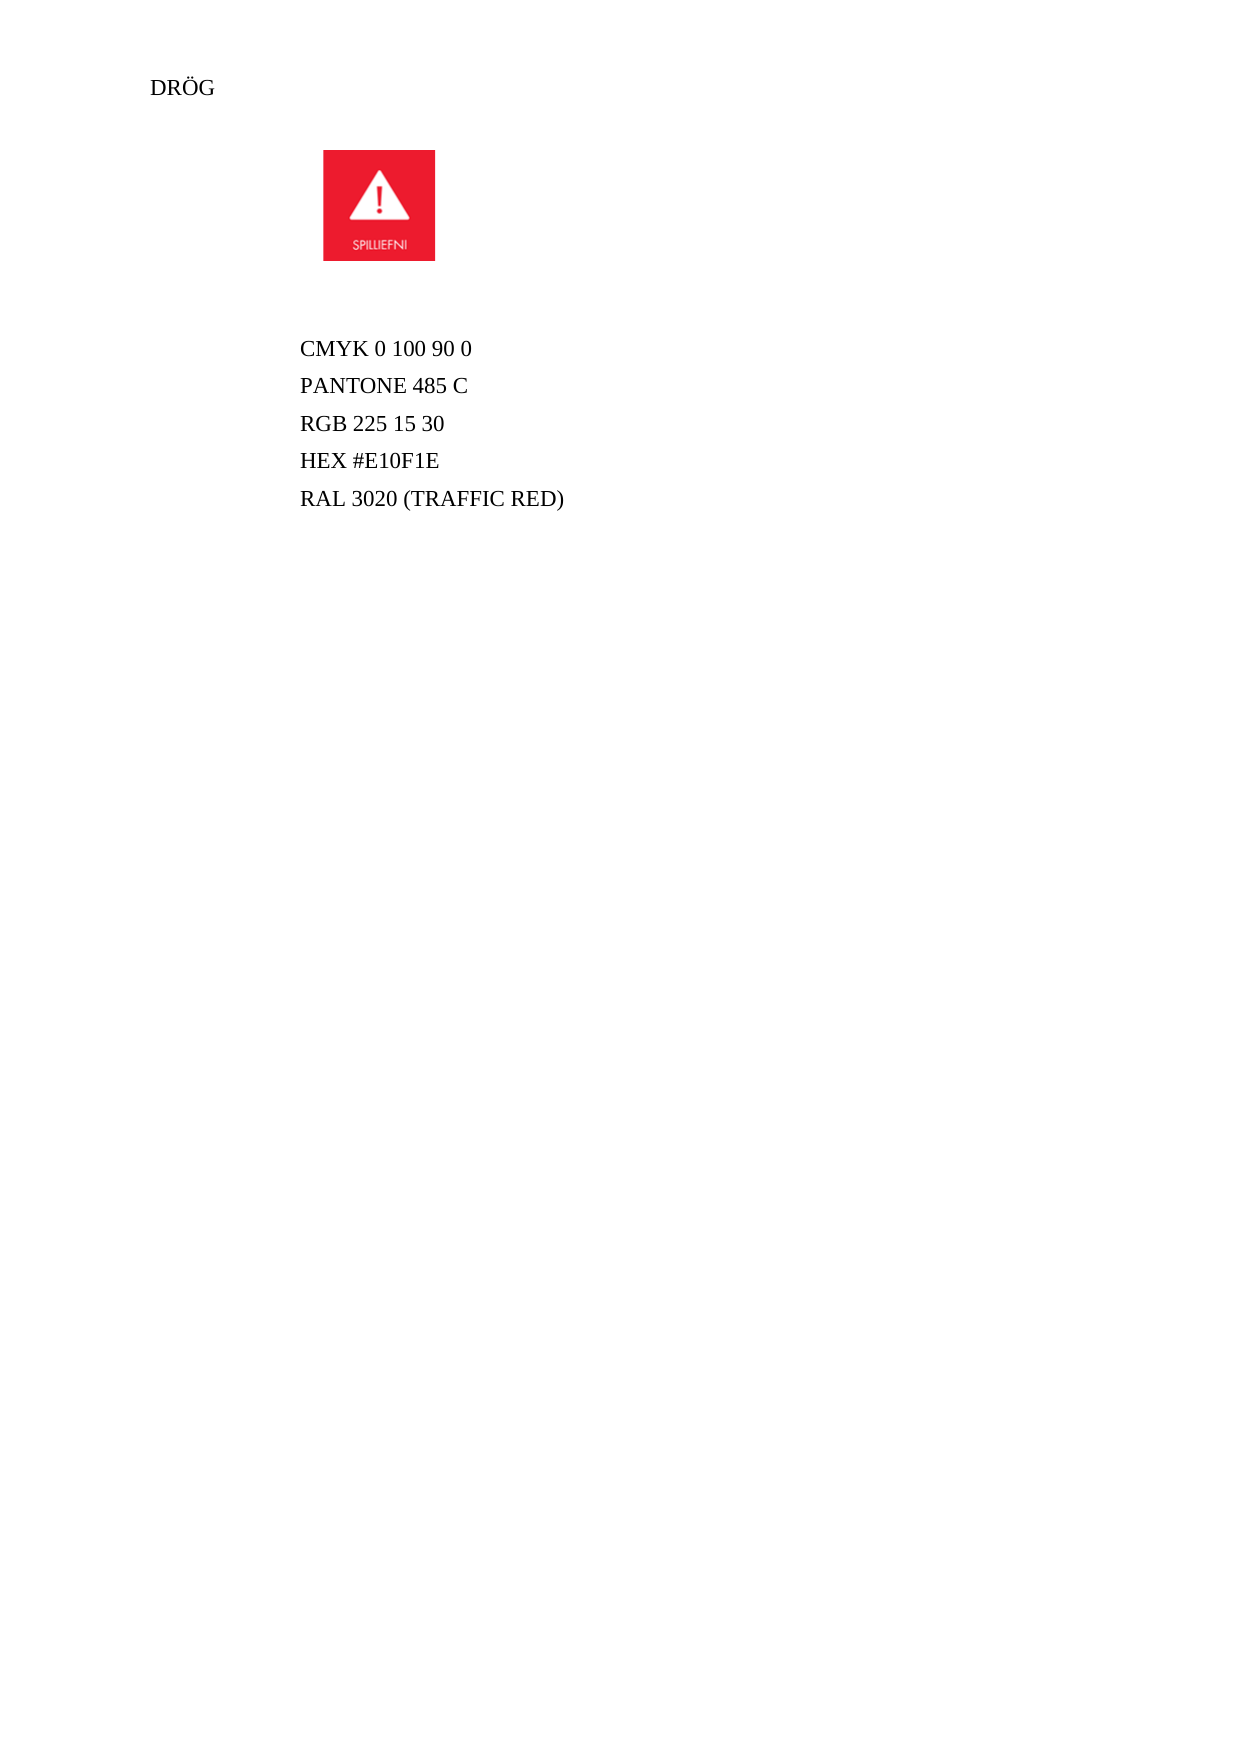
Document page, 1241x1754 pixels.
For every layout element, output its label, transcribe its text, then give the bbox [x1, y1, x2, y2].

text PANTONE 485 C [300, 373, 1090, 398]
text CMYK 0 100 90 0 [225, 336, 1090, 361]
text RAL 3020 (TRAFFIC RED) [225, 486, 1090, 511]
picture [323, 150, 436, 261]
text RGB 225 15 30 [300, 411, 1090, 436]
table_header [297, 150, 436, 298]
text HEX #E10F1E [300, 448, 1090, 473]
